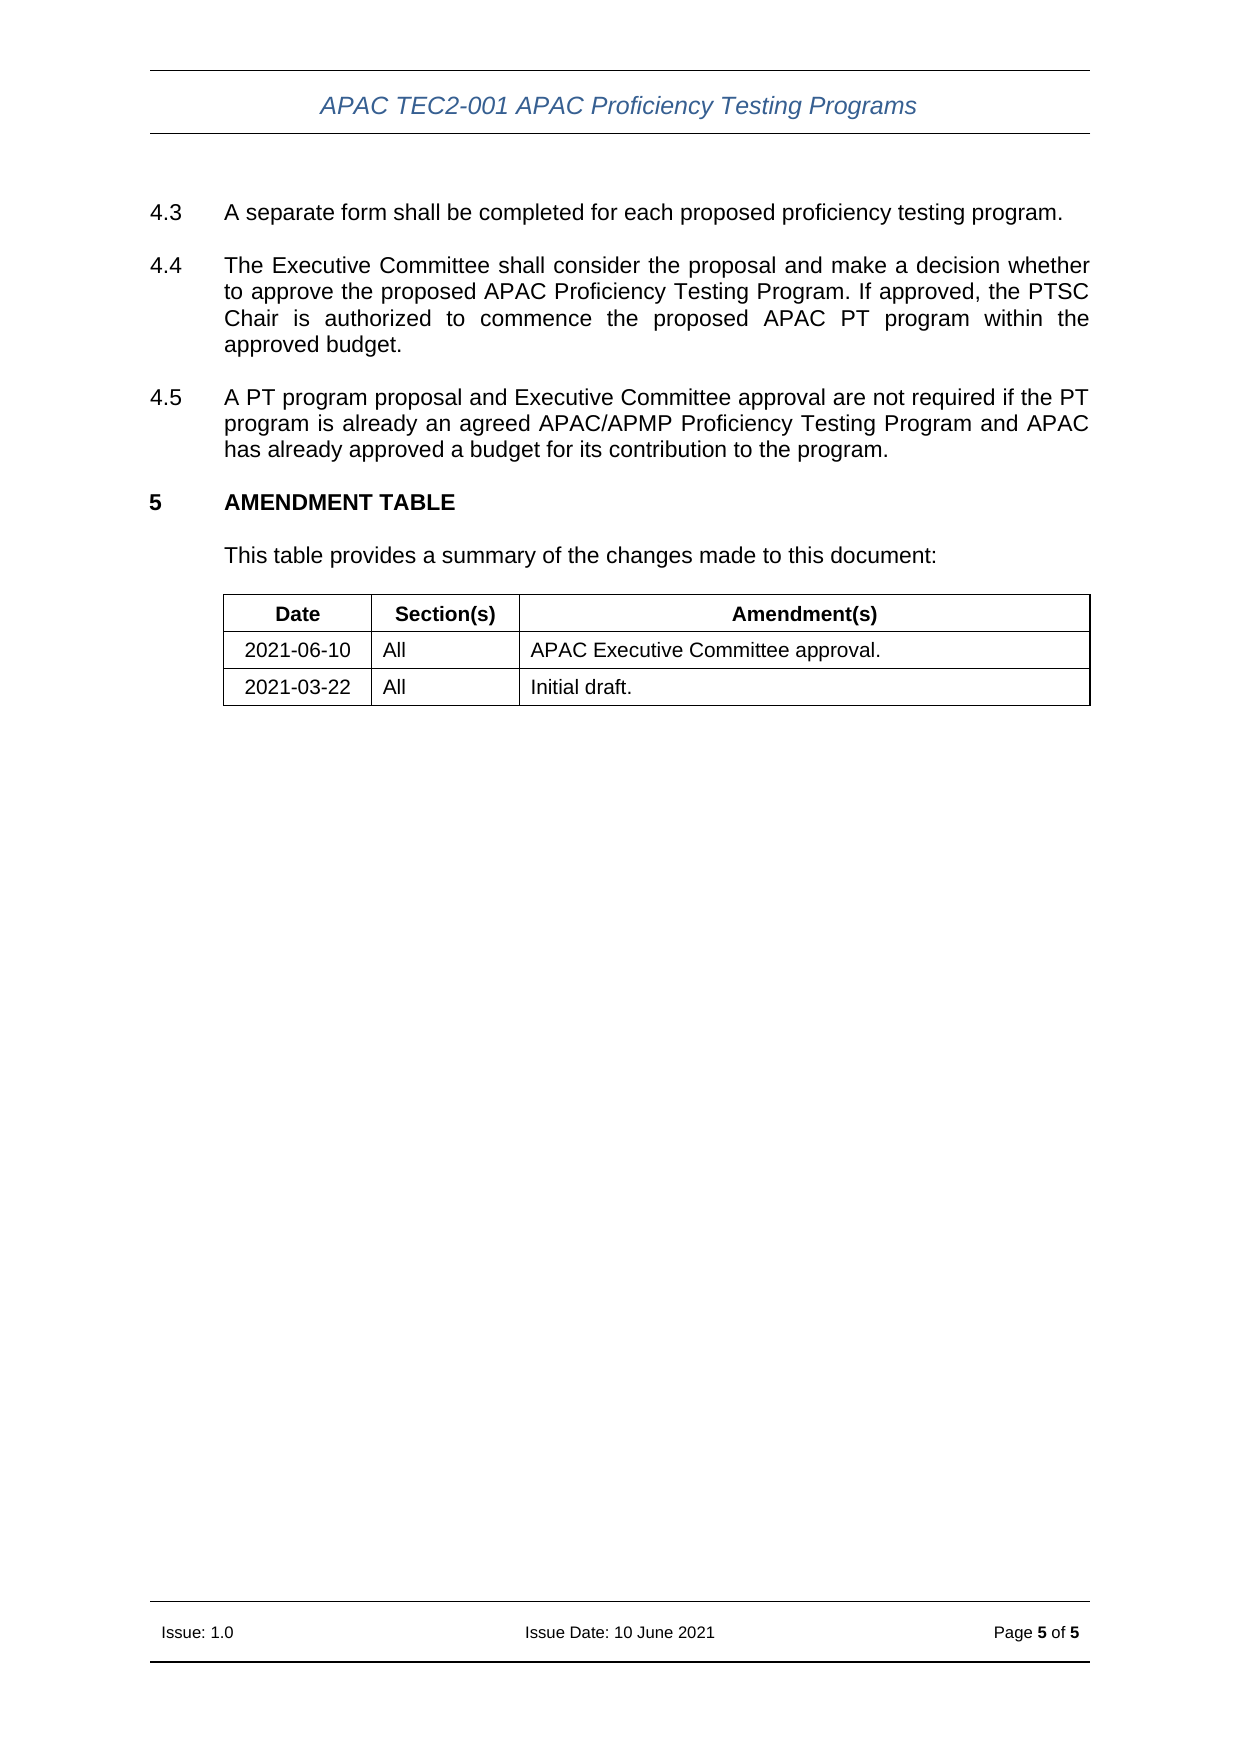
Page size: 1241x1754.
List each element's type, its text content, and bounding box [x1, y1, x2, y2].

text 4.5 A PT program proposal and Executive Committee approval are not required if the PT program is already an agreed APAC/APMP Proficiency Testing Program and APAC has already approved a budget for its contribution to the program. [150, 383, 1090, 463]
list 4.4 The Executive Committee shall consider the proposal and make a decision whether to approve the proposed APAC Proficiency Testing Program. If approved, the PTSC Chair is authorized to commence the proposed APAC PT program within the approved budget. [150, 252, 1090, 357]
table_header Amendment(s) [520, 595, 1089, 631]
table_header Section(s) [372, 595, 519, 631]
table_header Date [224, 595, 371, 631]
table_cell All [372, 632, 519, 668]
subtitle AMENDMENT TABLE [149, 489, 1090, 515]
table_cell APAC Executive Committee approval. [520, 632, 1089, 668]
table_cell All [372, 669, 519, 705]
text 4.3 A separate form shall be completed for each proposed proficiency testing program. [150, 199, 1090, 225]
table_cell 2021-06-10 [224, 632, 371, 668]
table_cell Initial draft. [520, 669, 1089, 705]
table_cell 2021-03-22 [224, 669, 371, 705]
text This table provides a summary of the changes made to this document: [150, 542, 1090, 568]
